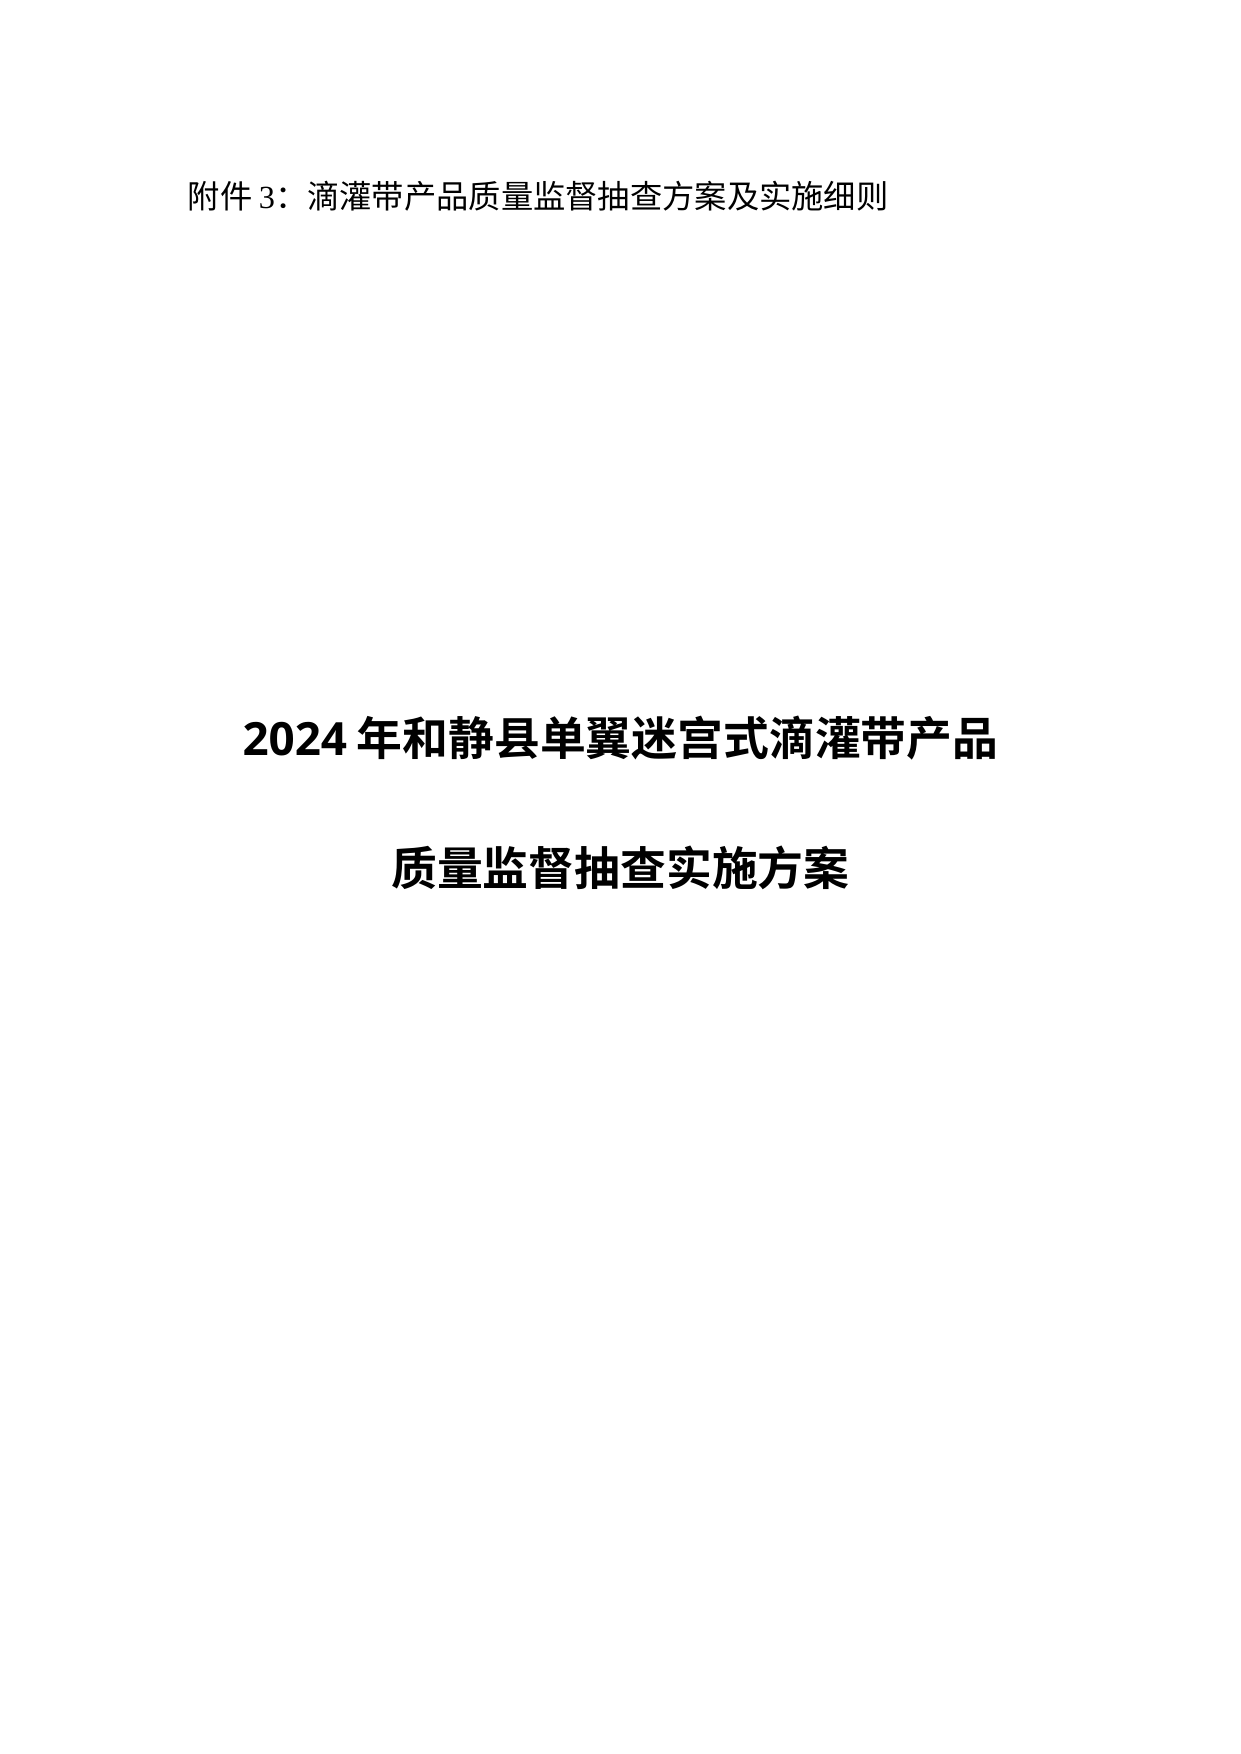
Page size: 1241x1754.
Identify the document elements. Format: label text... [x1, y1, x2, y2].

text 附件3：滴灌带产品质量监督抽查方案及实施细则 [187, 162, 1053, 227]
text 质量监督抽查实施方案 [187, 817, 1053, 914]
text 2024年和静县单翼迷宫式滴灌带产品 [187, 686, 1053, 784]
